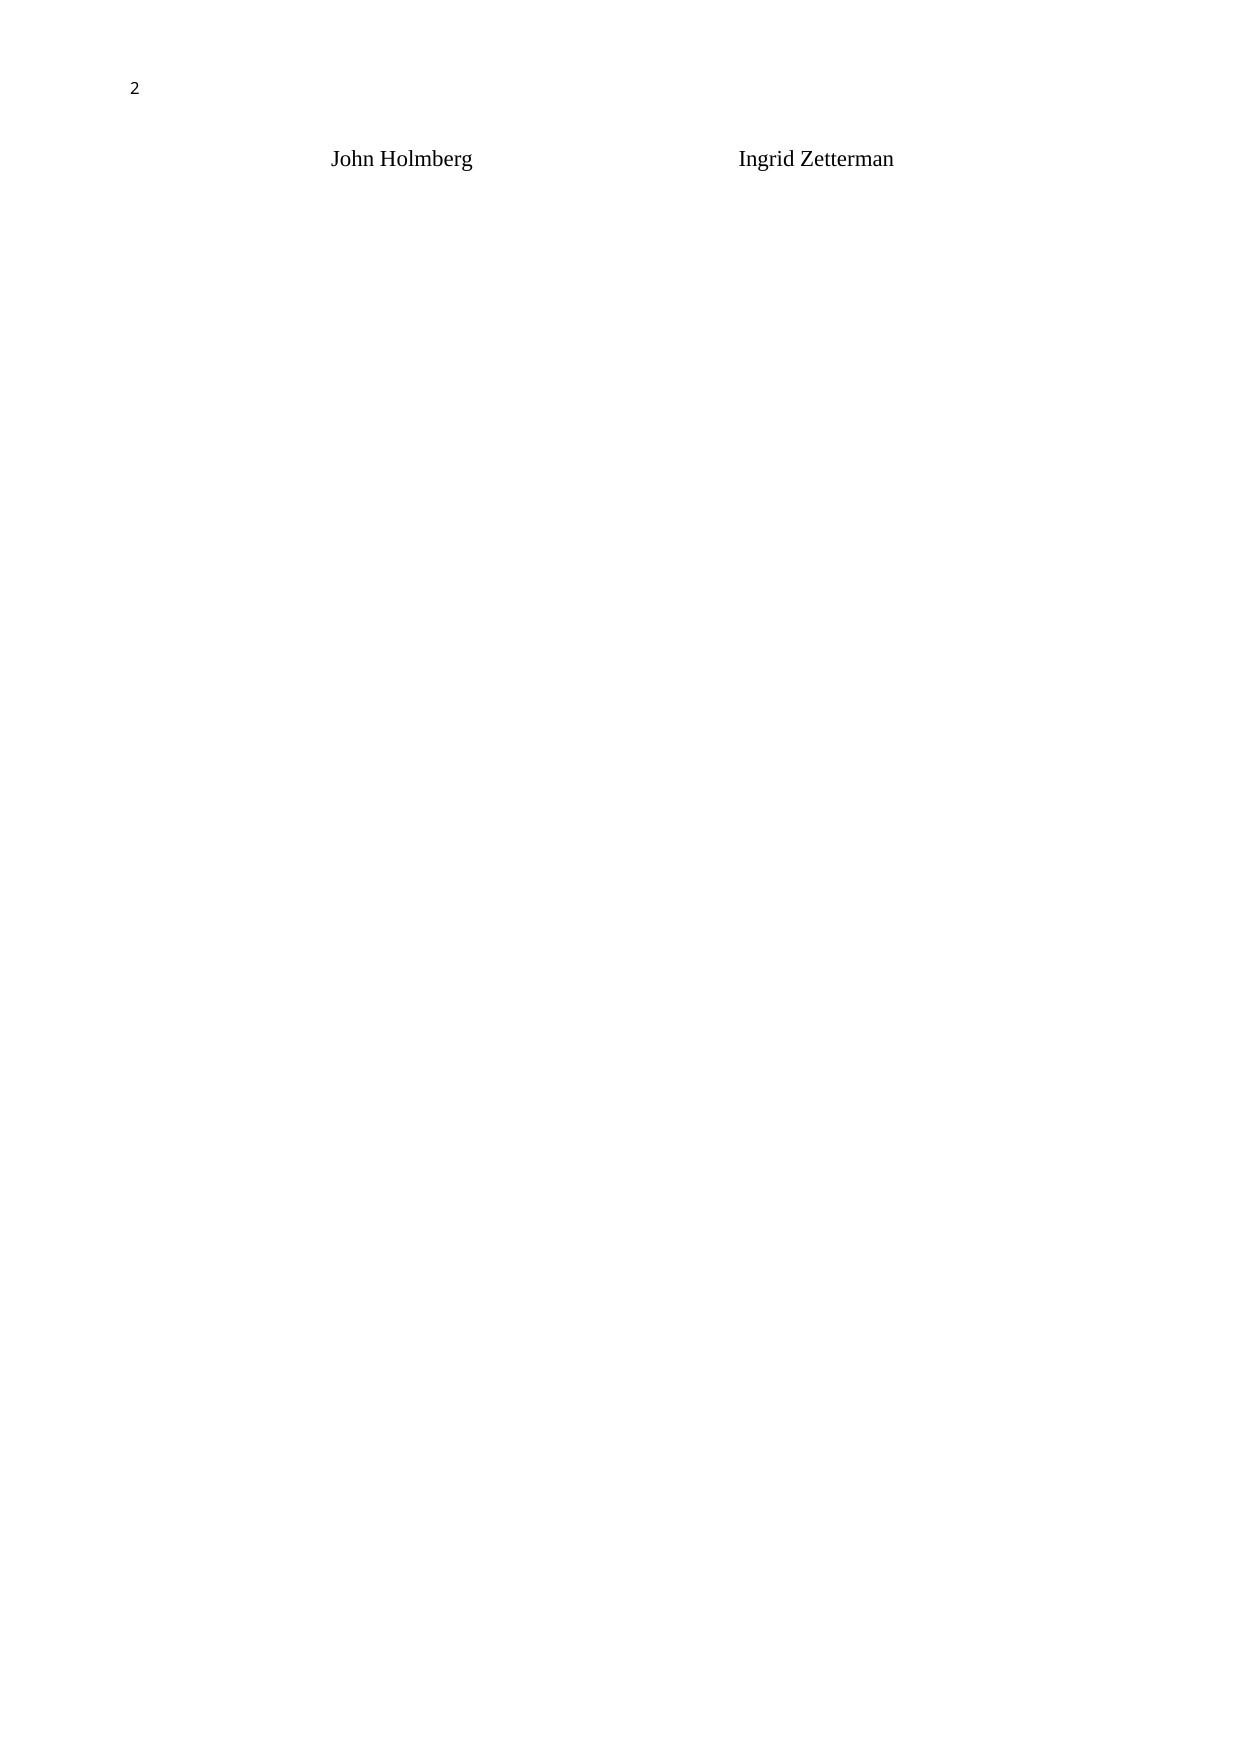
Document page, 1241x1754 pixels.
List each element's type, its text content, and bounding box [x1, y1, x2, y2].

text John Holmberg Ingrid Zetterman [331, 145, 1028, 171]
